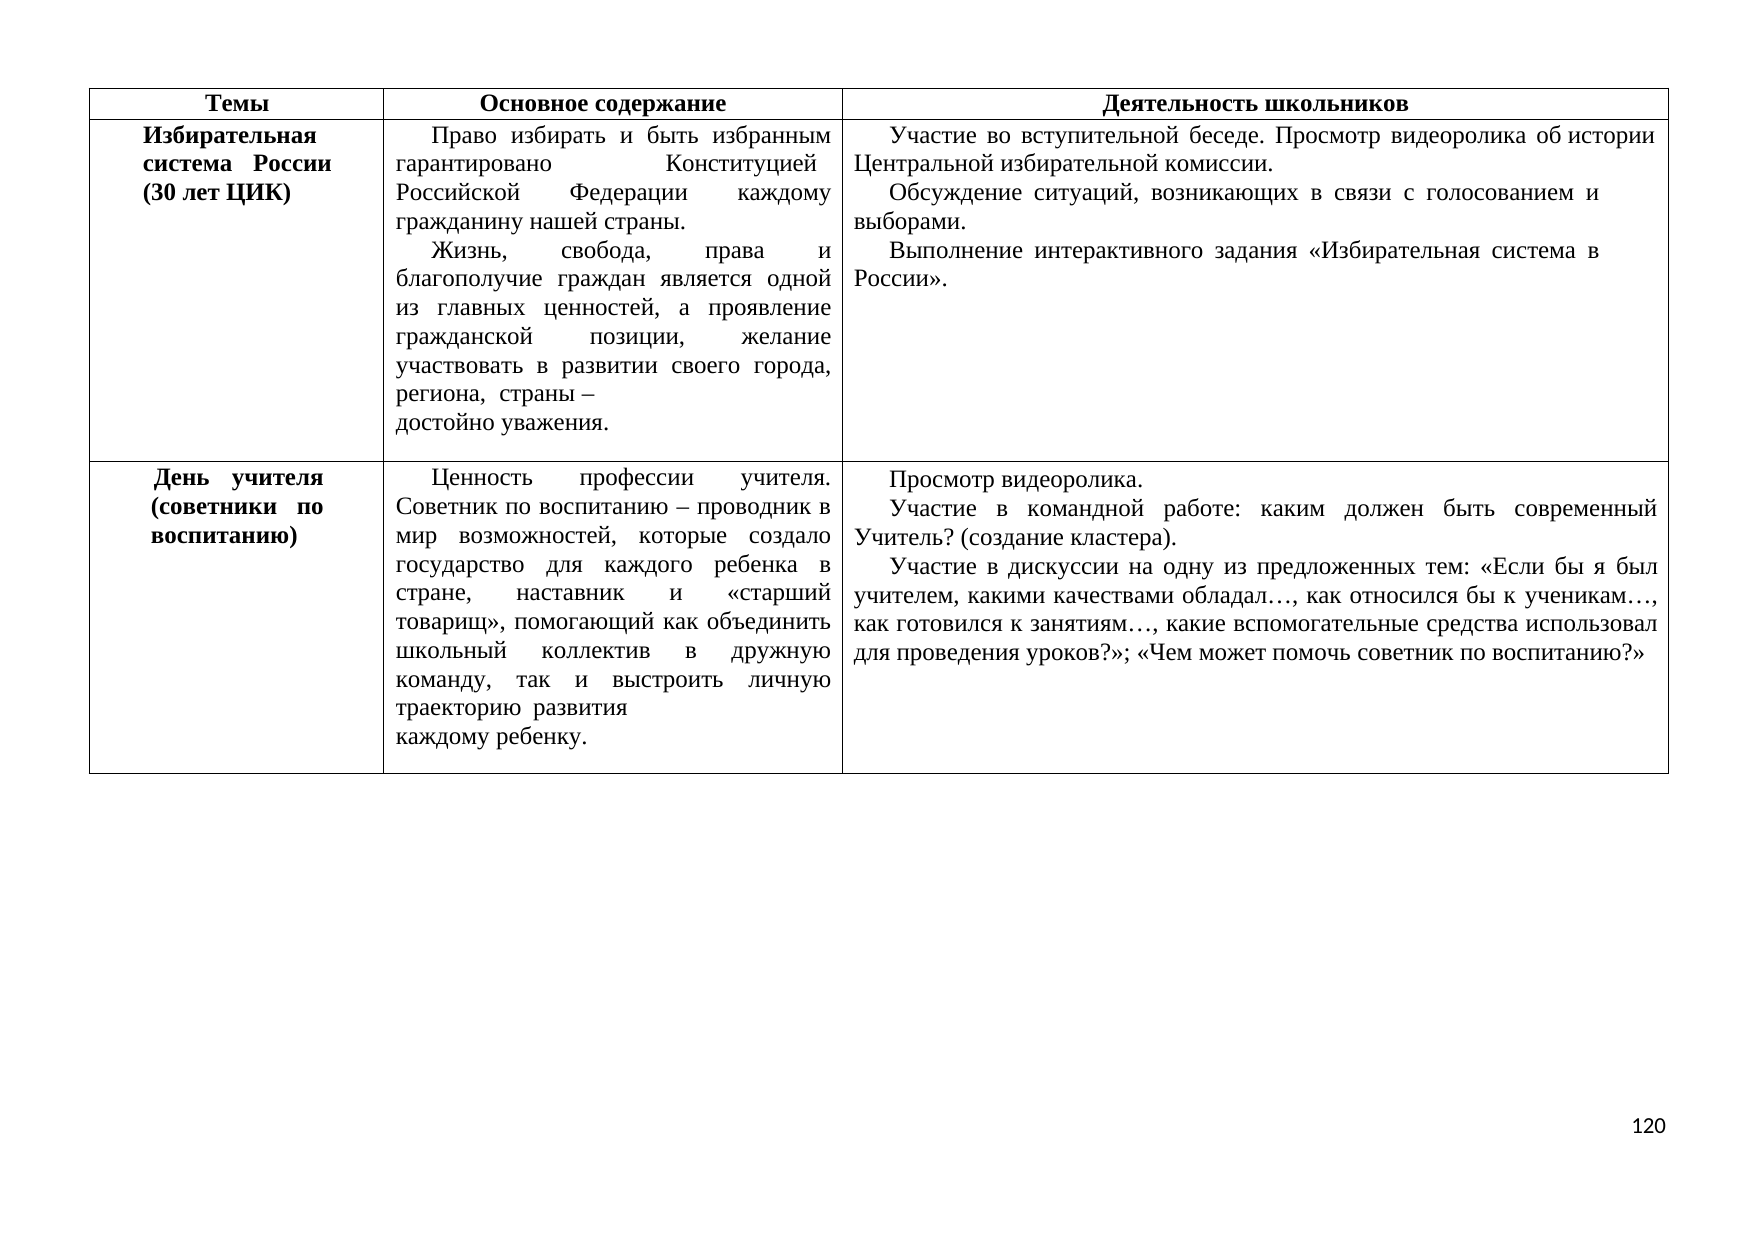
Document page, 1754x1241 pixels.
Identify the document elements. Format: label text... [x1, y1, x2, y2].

table_header Деятельность школьников [843, 89, 1668, 118]
table_cell Просмотр видеоролика. Участие в командной работе: каким должен быть современный Учитель? (создание кластера). Участие в дискуссии на одну из предложенных тем: «Если бы я был учителем, какими качествами обладал…, как относился бы к ученикам…, как готовился к занятиям…, какие вспомогательные средства использовал для проведения уроков?»; «Чем может помочь советник по воспитанию?» [843, 462, 1668, 773]
table_cell Право избирать и быть избранным гарантировано Конституцией Российской Федерации каждому гражданину нашей страны. Жизнь, свобода, права и благополучие граждан является одной из главных ценностей, а проявление гражданской позиции, желание участвовать в развитии своего города, региона, страны – достойно уважения. [384, 120, 842, 461]
table_header Основное содержание [384, 89, 842, 118]
table_cell День учителя (советники по воспитанию) [90, 462, 383, 773]
table_header Темы [90, 89, 383, 118]
table_cell Участие во вступительной беседе. Просмотр видеоролика об истории Центральной избирательной комиссии. Обсуждение ситуаций, возникающих в связи с голосованием и выборами. Выполнение интерактивного задания «Избирательная система в России». [843, 120, 1668, 461]
table_cell Избирательная система России (30 лет ЦИК) [90, 120, 383, 461]
table_cell Ценность профессии учителя. Советник по воспитанию – проводник в мир возможностей, которые создало государство для каждого ребенка в стране, наставник и «старший товарищ», помогающий как объединить школьный коллектив в дружную команду, так и выстроить личную траекторию развития каждому ребенку. [384, 462, 842, 773]
